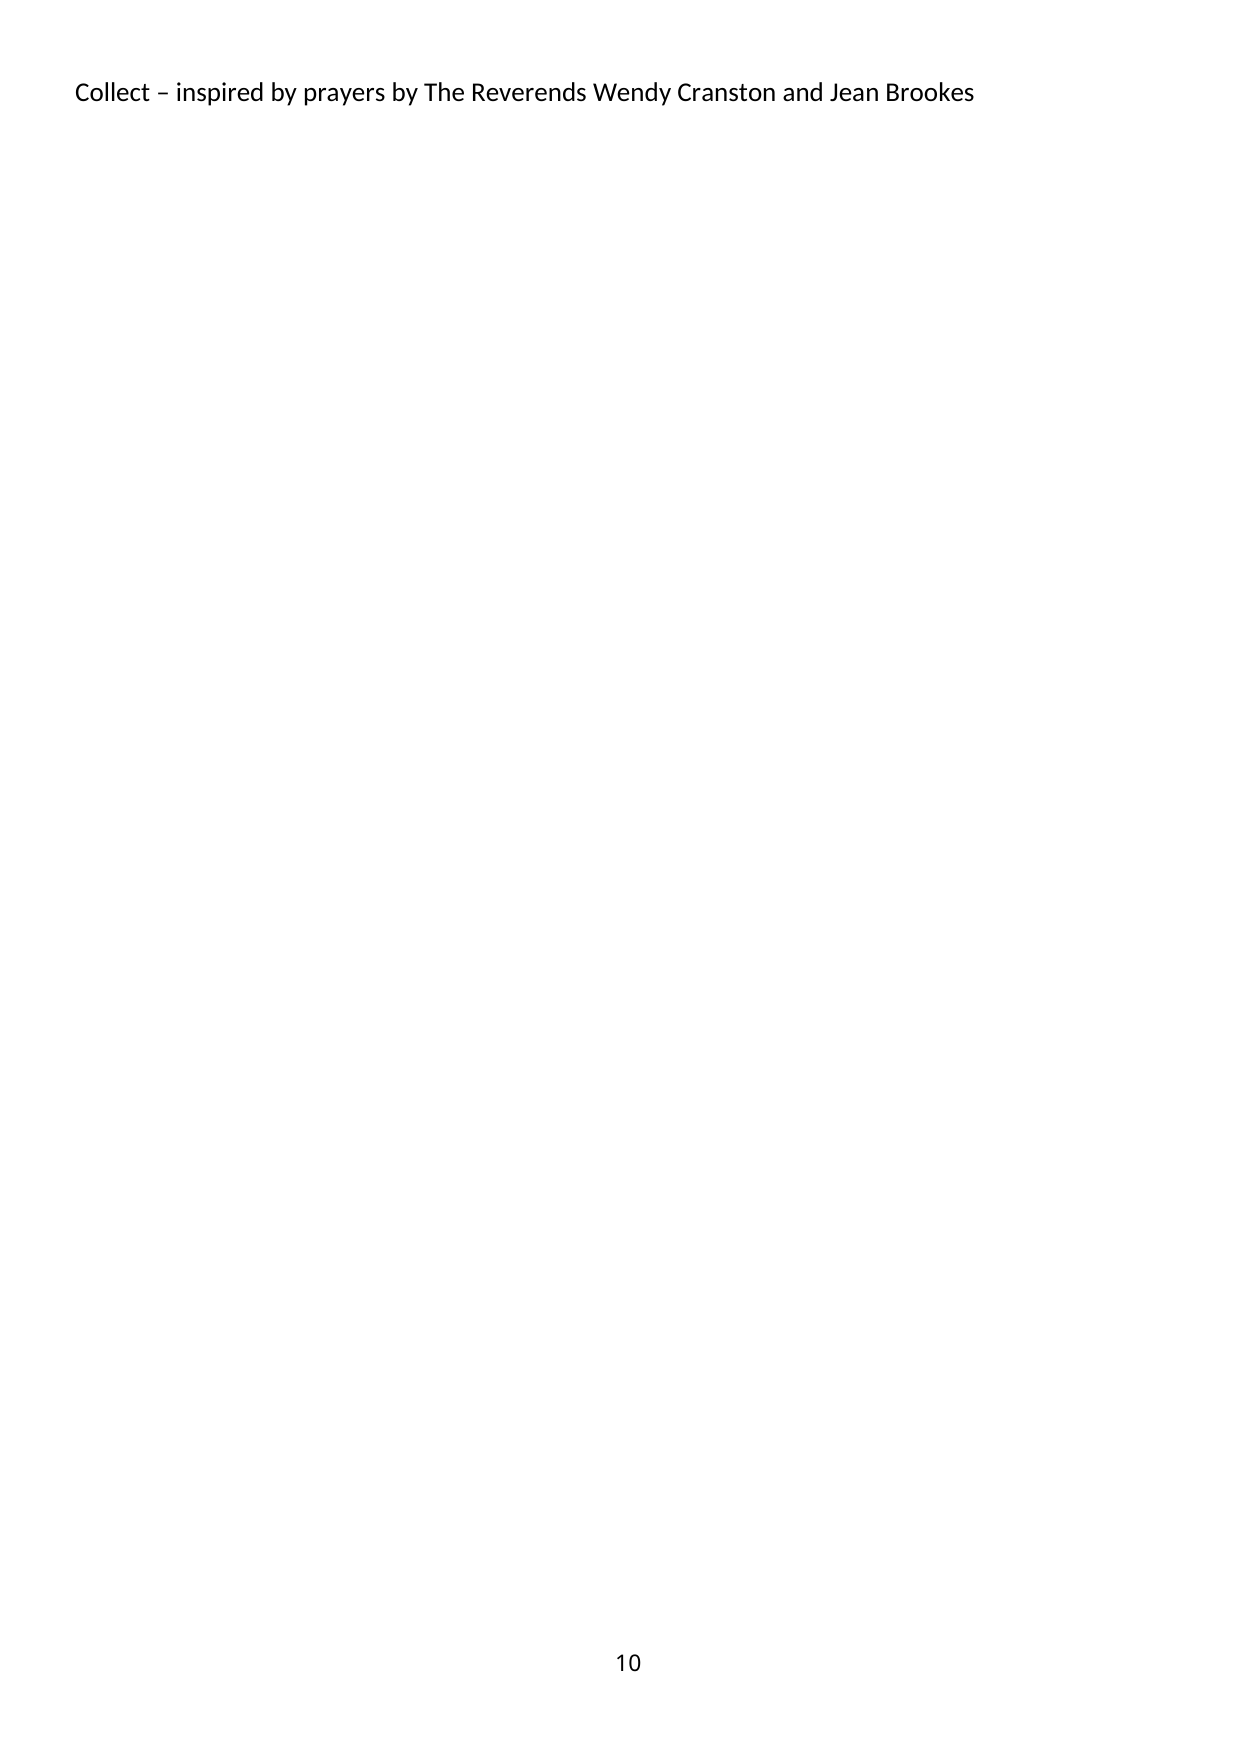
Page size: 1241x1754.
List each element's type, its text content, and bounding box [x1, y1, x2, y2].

text Collect – inspired by prayers by The Reverends Wendy Cranston and Jean Brookes [75, 75, 1181, 108]
